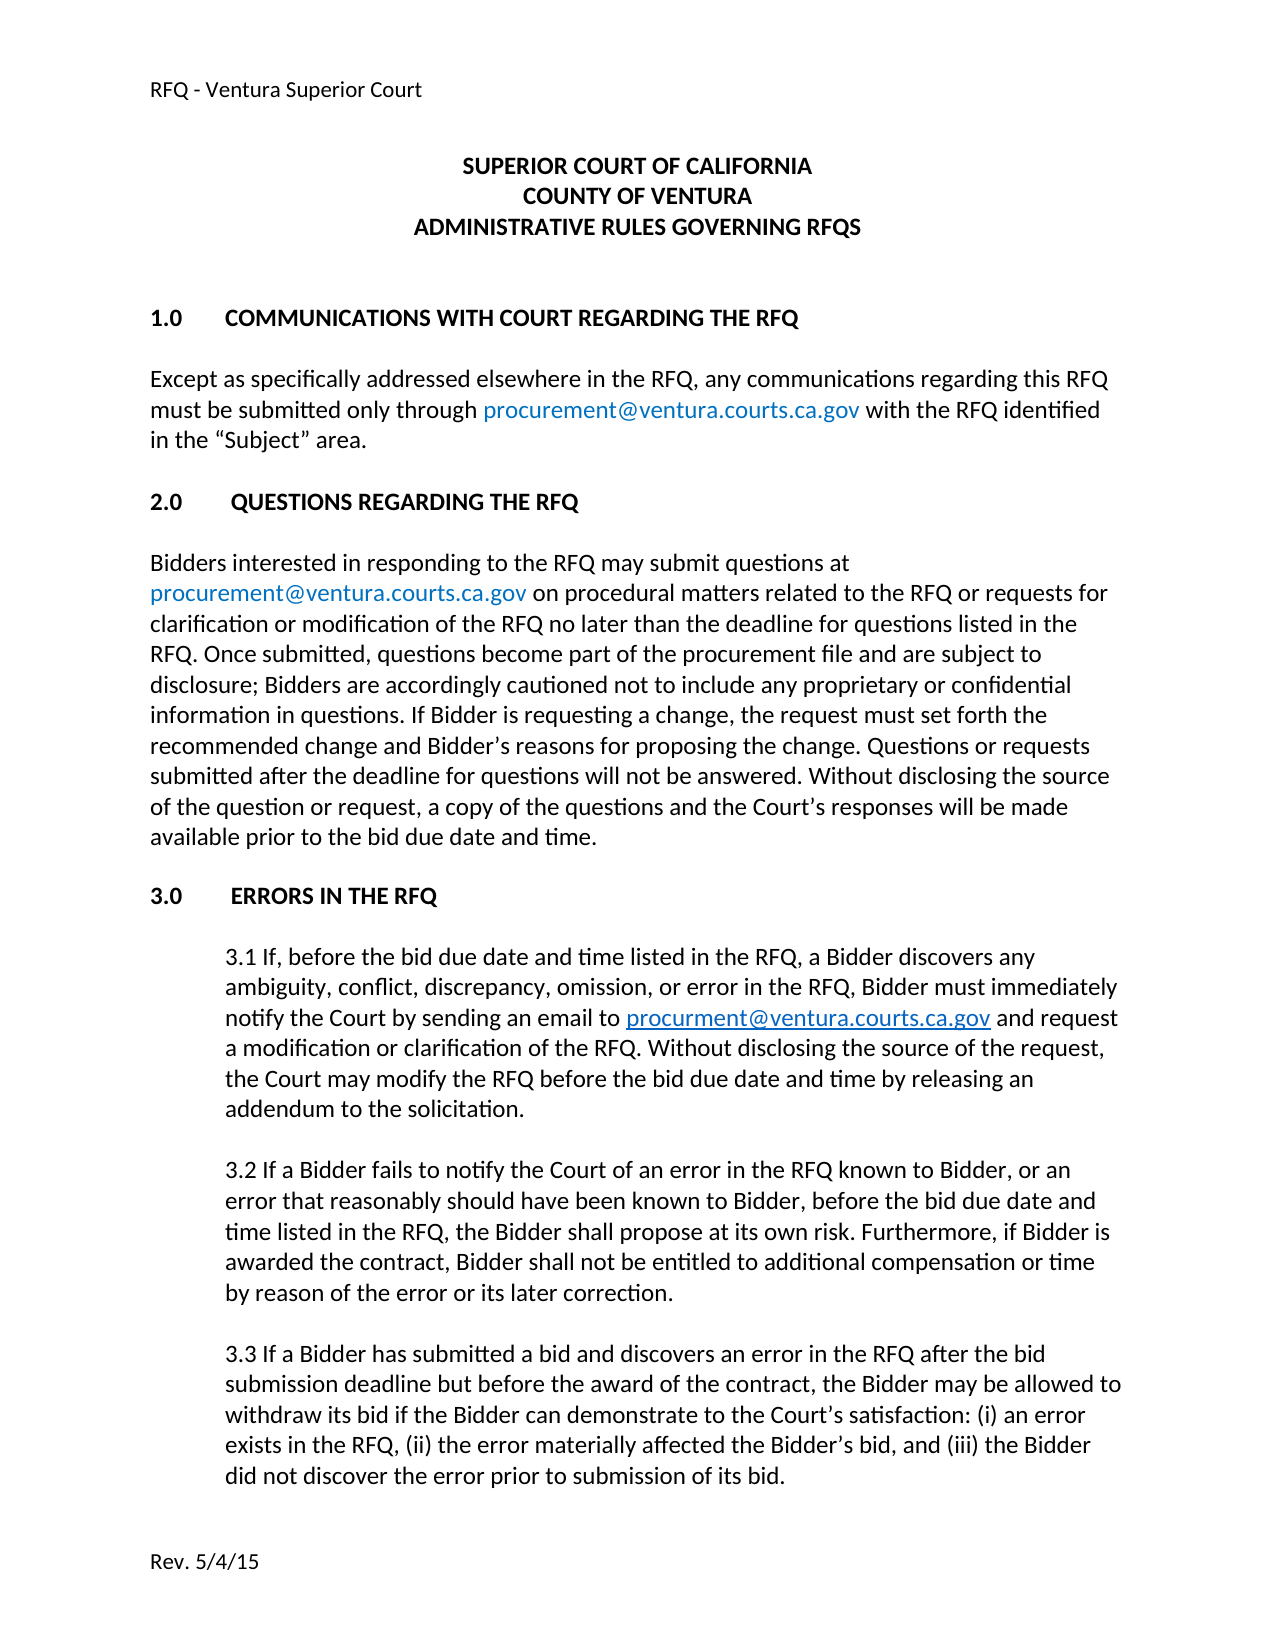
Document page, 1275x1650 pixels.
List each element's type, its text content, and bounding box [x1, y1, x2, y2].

text 1.0 COMMUNICATIONS WITH COURT REGARDING THE RFQ [150, 303, 1125, 333]
text 2.0 QUESTIONS REGARDING THE RFQ [150, 486, 1125, 516]
text ADMINISTRATIVE RULES GOVERNING RFQS [150, 211, 1125, 242]
text Bidders interested in responding to the RFQ may submit questions at procurement@ventura.courts.ca.gov on procedural matters related to the RFQ or requests for clarification or modification of the RFQ no later than the deadline for questions listed in the RFQ. Once submitted, questions become part of the procurement file and are subject to disclosure; Bidders are accordingly cautioned not to include any proprietary or confidential information in questions. If Bidder is requesting a change, the request must set forth the recommended change and Bidder’s reasons for proposing the change. Questions or requests submitted after the deadline for questions will not be answered. Without disclosing the source of the question or request, a copy of the questions and the Court’s responses will be made available prior to the bid due date and time. [150, 547, 1125, 852]
text SUPERIOR COURT OF CALIFORNIA [150, 150, 1125, 181]
text 3.1 If, before the bid due date and time listed in the RFQ, a Bidder discovers any ambiguity, conflict, discrepancy, omission, or error in the RFQ, Bidder must immediately notify the Court by sending an email to procurment@ventura.courts.ca.gov and request a modification or clarification of the RFQ. Without disclosing the source of the request, the Court may modify the RFQ before the bid due date and time by releasing an addendum to the solicitation. [225, 941, 1125, 1124]
text 3.0 ERRORS IN THE RFQ [150, 880, 1125, 911]
text COUNTY OF VENTURA [150, 181, 1125, 211]
text 3.2 If a Bidder fails to notify the Court of an error in the RFQ known to Bidder, or an error that reasonably should have been known to Bidder, before the bid due date and time listed in the RFQ, the Bidder shall propose at its own risk. Furthermore, if Bidder is awarded the contract, Bidder shall not be entitled to additional compensation or time by reason of the error or its later correction. [225, 1155, 1125, 1307]
text Except as specifically addressed elsewhere in the RFQ, any communications regarding this RFQ must be submitted only through procurement@ventura.courts.ca.gov with the RFQ identified in the “Subject” area. [150, 364, 1125, 455]
text 3.3 If a Bidder has submitted a bid and discovers an error in the RFQ after the bid submission deadline but before the award of the contract, the Bidder may be allowed to withdraw its bid if the Bidder can demonstrate to the Court’s satisfaction: (i) an error exists in the RFQ, (ii) the error materially affected the Bidder’s bid, and (iii) the Bidder did not discover the error prior to submission of its bid. [225, 1338, 1125, 1490]
